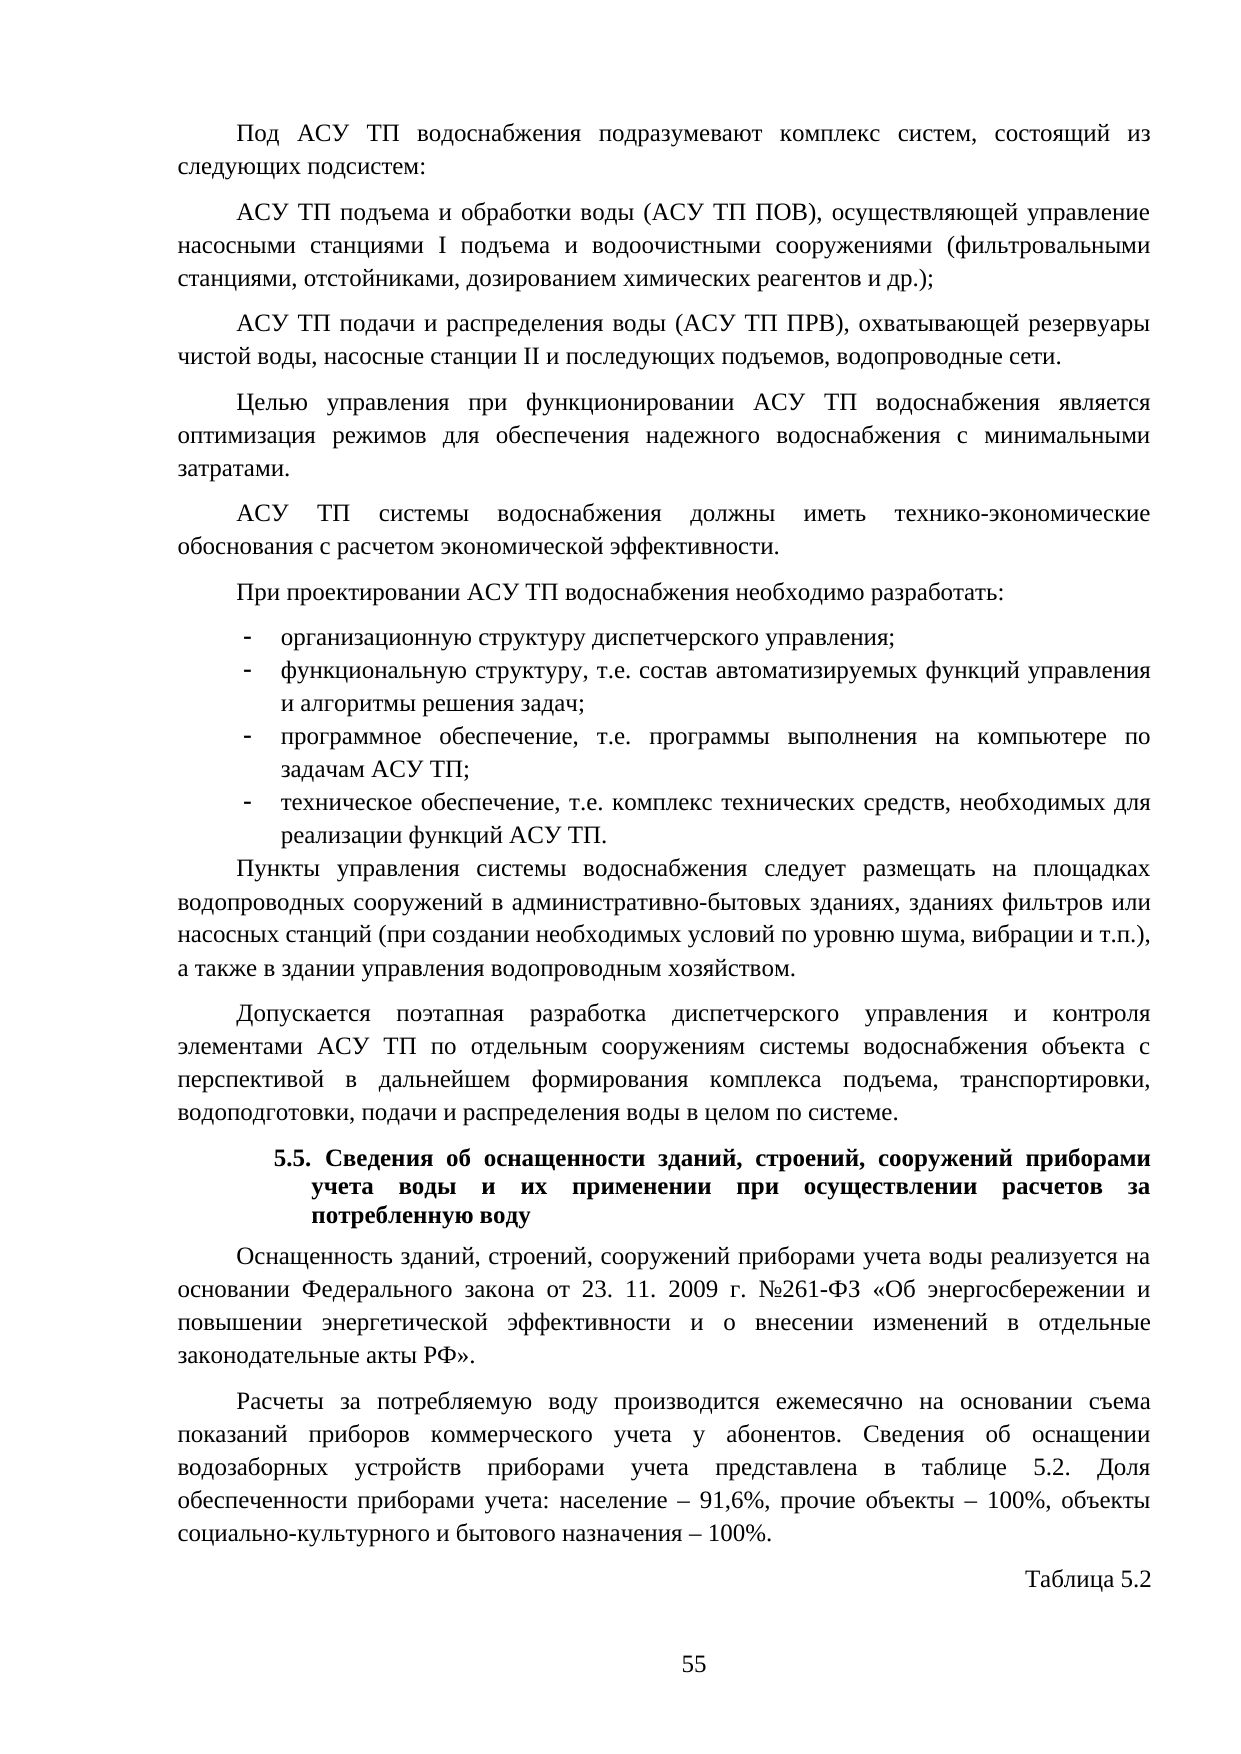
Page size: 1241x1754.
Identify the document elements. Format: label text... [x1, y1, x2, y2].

text АСУ ТП подачи и распределения воды (АСУ ТП ПРВ), охватывающей резервуары чистой воды, насосные станции II и последующих подъемов, водопроводные сети. [177, 308, 1152, 370]
text АСУ ТП системы водоснабжения должны иметь технико-экономические обоснования с расчетом экономической эффективности. [177, 498, 1152, 560]
text Допускается поэтапная разработка диспетчерского управления и контроля элементами АСУ ТП по отдельным сооружениям системы водоснабжения объекта с перспективой в дальнейшем формирования комплекса подъема, транспортировки, водоподготовки, подачи и распределения воды в целом по системе. [177, 998, 1152, 1126]
text Оснащенность зданий, строений, сооружений приборами учета воды реализуется на основании Федерального закона от 23. 11. 2009 г. №261-ФЗ «Об энергосбережении и повышении энергетической эффективности и о внесении изменений в отдельные законодательные акты РФ». [177, 1241, 1152, 1369]
text Пункты управления системы водоснабжения следует размещать на площадках водопроводных сооружений в административно-бытовых зданиях, зданиях фильтров или насосных станций (при создании необходимых условий по уровню шума, вибрации и т.п.), а также в здании управления водопроводным хозяйством. [177, 853, 1152, 981]
text АСУ ТП подъема и обработки воды (АСУ ТП ПОВ), осуществляющей управление насосными станциями I подъема и водоочистными сооружениями (фильтровальными станциями, отстойниками, дозированием химических реагентов и др.); [177, 197, 1152, 291]
text При проектировании АСУ ТП водоснабжения необходимо разработать: [177, 577, 1152, 606]
text Под АСУ ТП водоснабжения подразумевают комплекс систем, состоящий из следующих подсистем: [177, 118, 1152, 180]
list функциональную структуру, т.е. состав автоматизируемых функций управления и алгоритмы решения задач; [243, 655, 1152, 717]
list техническое обеспечение, т.е. комплекс технических средств, необходимых для реализации функций АСУ ТП. [243, 787, 1152, 849]
subtitle Сведения об оснащенности зданий, строений, сооружений приборами учета воды и их применении при осуществлении расчетов за потребленную воду [274, 1143, 1152, 1229]
text Целью управления при функционировании АСУ ТП водоснабжения является оптимизация режимов для обеспечения надежного водоснабжения с минимальными затратами. [177, 387, 1152, 482]
text Таблица 5.2 [177, 1564, 1152, 1592]
text Расчеты за потребляемую воду производится ежемесячно на основании съема показаний приборов коммерческого учета у абонентов. Сведения об оснащении водозаборных устройств приборами учета представлена в таблице 5.2. Доля обеспеченности приборами учета: население – 91,6%, прочие объекты – 100%, объекты социально-культурного и бытового назначения – 100%. [177, 1386, 1152, 1547]
list организационную структуру диспетчерского управления; [243, 622, 1152, 651]
list программное обеспечение, т.е. программы выполнения на компьютере по задачам АСУ ТП; [243, 721, 1152, 783]
